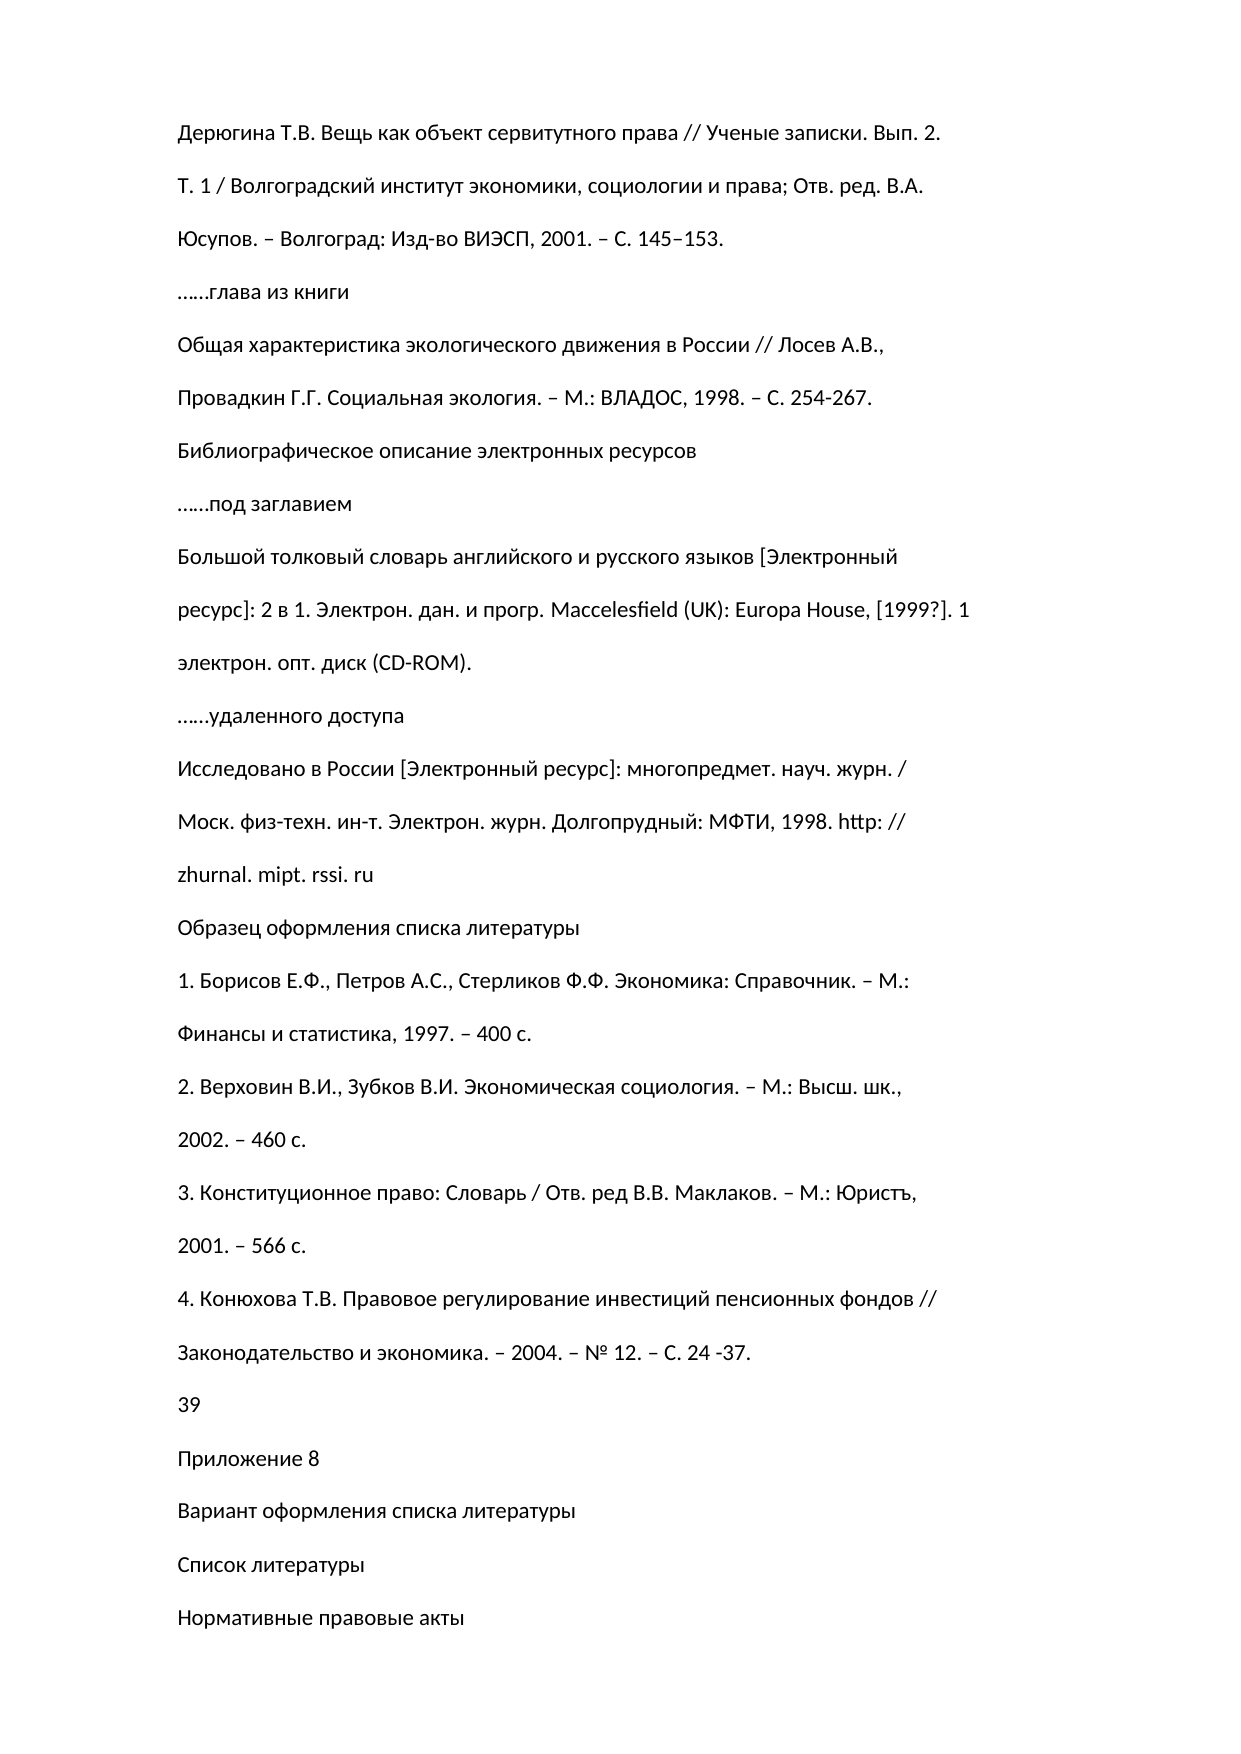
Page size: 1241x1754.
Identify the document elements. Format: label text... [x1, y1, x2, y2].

text 2002. – 460 с. [177, 1126, 1152, 1153]
text Юсупов. – Волгоград: Изд-во ВИЭСП, 2001. – С. 145–153. [177, 224, 1152, 252]
text Нормативные правовые акты [177, 1603, 1152, 1631]
text Образец оформления списка литературы [177, 913, 1152, 941]
text 1. Борисов Е.Ф., Петров А.С., Стерликов Ф.Ф. Экономика: Справочник. – М.: [177, 966, 1152, 994]
text Финансы и статистика, 1997. – 400 с. [177, 1019, 1152, 1047]
text 2. Верховин В.И., Зубков В.И. Экономическая социология. – М.: Высш. шк., [177, 1072, 1152, 1101]
text Большой толковый словарь английского и русского языков [Электронный [177, 542, 1152, 570]
text Провадкин Г.Г. Социальная экология. – М.: ВЛАДОС, 1998. – С. 254-267. [177, 383, 1152, 411]
text zhurnal. mipt. rssi. ru [177, 860, 1152, 888]
text ……под заглавием [177, 489, 1152, 517]
text ……удаленного доступа [177, 701, 1152, 729]
text электрон. опт. диск (CD-ROM). [177, 648, 1152, 676]
text Общая характеристика экологического движения в России // Лосев А.В., [177, 330, 1152, 358]
text Т. 1 / Волгоградский институт экономики, социологии и права; Отв. ред. В.А. [177, 171, 1152, 199]
text Список литературы [177, 1550, 1152, 1578]
text Вариант оформления списка литературы [177, 1497, 1152, 1525]
text 3. Конституционное право: Словарь / Отв. ред В.В. Маклаков. – М.: Юристъ, [177, 1178, 1152, 1207]
text ресурс]: 2 в 1. Электрон. дан. и прогр. Maccelesfield (UK): Europa House, [1999?]. 1 [177, 595, 1152, 623]
text ……глава из книги [177, 277, 1152, 305]
text 39 [177, 1391, 1152, 1419]
text Библиографическое описание электронных ресурсов [177, 436, 1152, 464]
text Исследовано в России [Электронный ресурс]: многопредмет. науч. журн. / [177, 754, 1152, 782]
text Дерюгина Т.В. Вещь как объект сервитутного права // Ученые записки. Вып. 2. [177, 118, 1152, 146]
text Моск. физ-техн. ин-т. Электрон. журн. Долгопрудный: МФТИ, 1998. http: // [177, 807, 1152, 835]
text Законодательство и экономика. – 2004. – № 12. – С. 24 -37. [177, 1338, 1152, 1366]
text 4. Конюхова Т.В. Правовое регулирование инвестиций пенсионных фондов // [177, 1284, 1152, 1313]
text Приложение 8 [177, 1444, 1152, 1472]
text 2001. – 566 с. [177, 1232, 1152, 1259]
